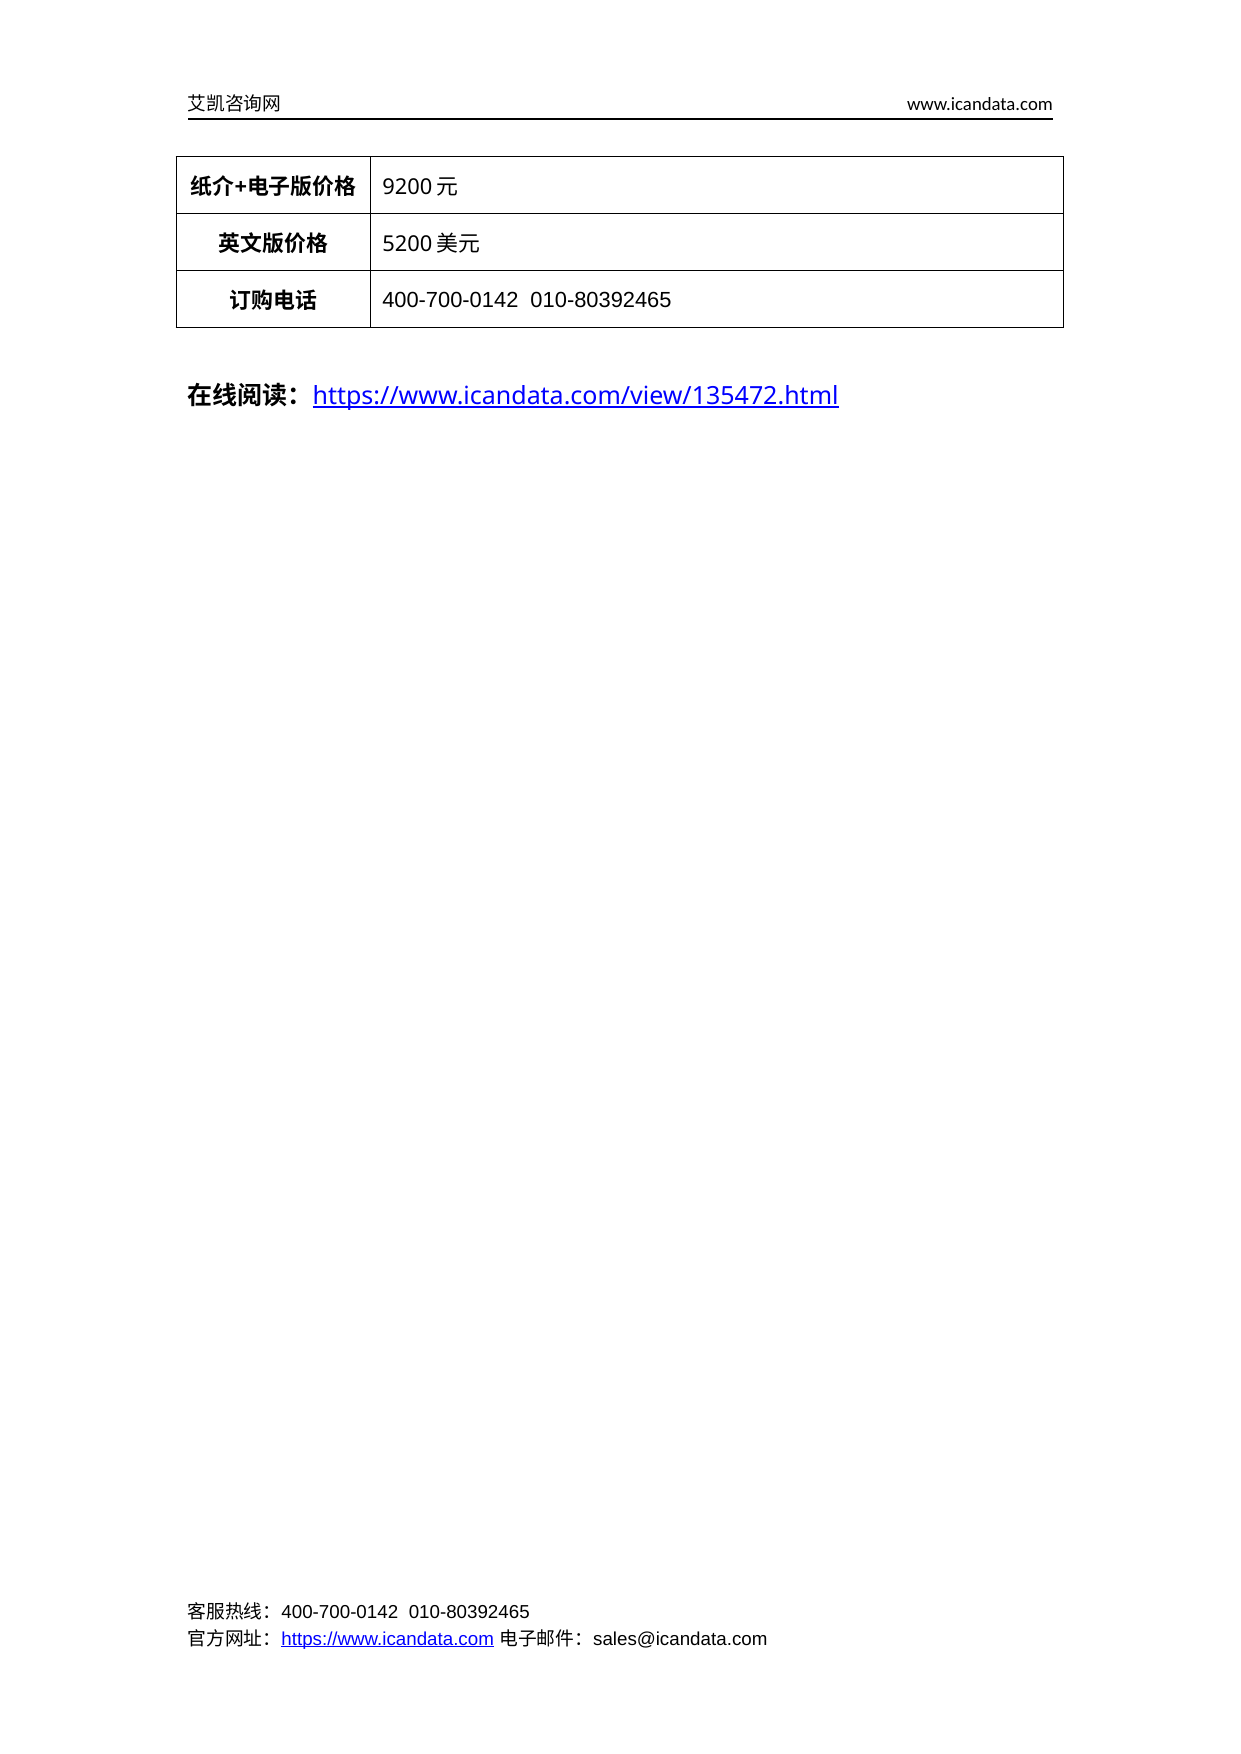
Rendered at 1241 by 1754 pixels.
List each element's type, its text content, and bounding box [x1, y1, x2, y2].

table_cell 400-700-0142 010-80392465 [371, 271, 1063, 327]
table_cell 纸介+电子版价格 [177, 157, 370, 213]
table_cell 9200元 [371, 157, 1063, 213]
table_cell 订购电话 [177, 271, 370, 327]
table_cell 英文版价格 [177, 214, 370, 270]
table_cell 5200美元 [371, 214, 1063, 270]
text 在线阅读：https://www.icandata.com/view/135472.html [187, 361, 1053, 426]
